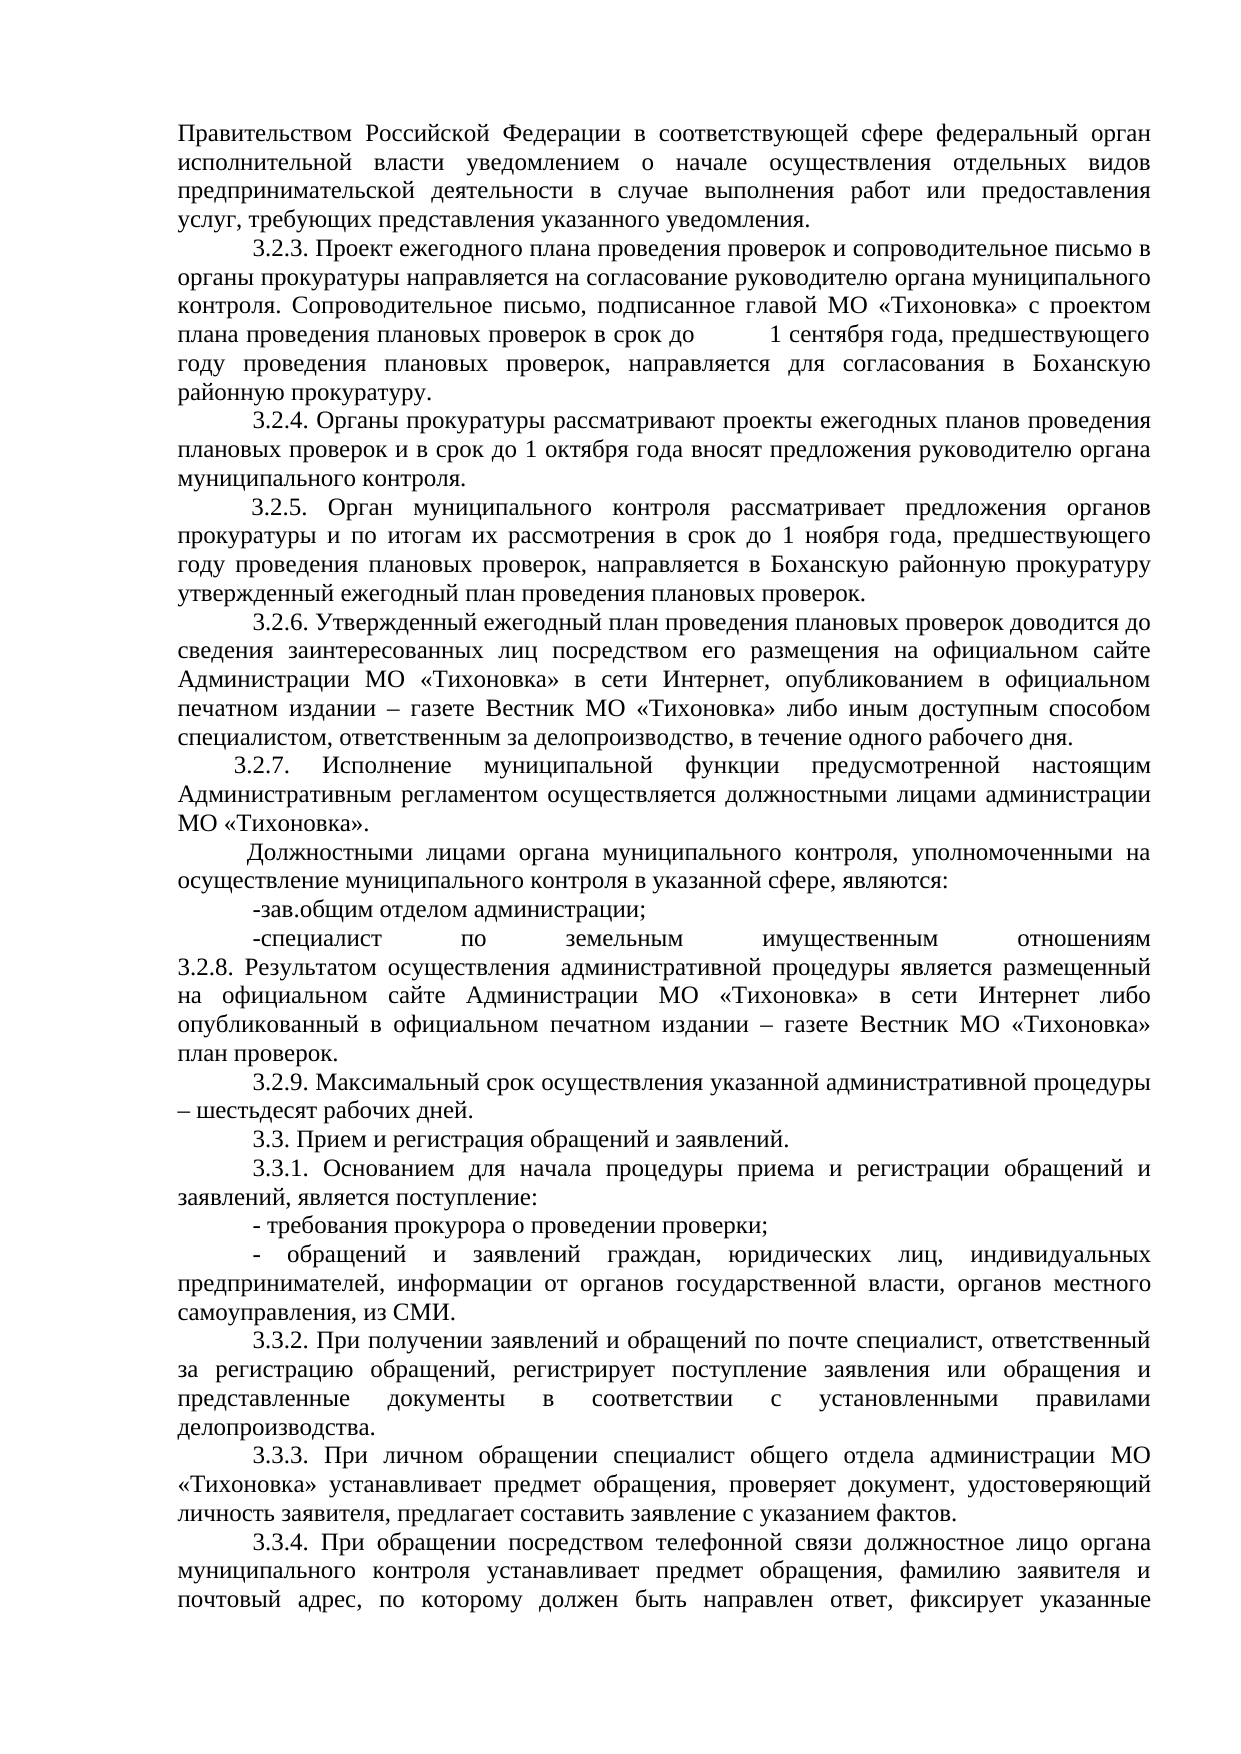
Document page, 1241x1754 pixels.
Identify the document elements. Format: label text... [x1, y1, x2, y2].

text 3.3.2. При получении заявлений и обращений по почте специалист, ответственный за регистрацию обращений, регистрирует поступление заявления или обращения и представленные документы в соответствии с установленными правилами делопроизводства. [177, 1326, 1152, 1441]
text 3.3.3. При личном обращении специалист общего отдела администрации МО «Тихоновка» устанавливает предмет обращения, проверяет документ, удостоверяющий личность заявителя, предлагает составить заявление с указанием фактов. [177, 1441, 1152, 1527]
text 3.2.3. Проект ежегодного плана проведения проверок и сопроводительное письмо в органы прокуратуры направляется на согласование руководителю органа муниципального контроля. Сопроводительное письмо, подписанное главой МО «Тихоновка» с проектом плана проведения плановых проверок в срок до 1 сентября года, предшествующего году проведения плановых проверок, направляется для согласования в Боханскую районную прокуратуру. [177, 233, 1152, 406]
text 3.3. Прием и регистрация обращений и заявлений. [177, 1124, 1152, 1153]
text -зав.общим отделом администрации; [177, 894, 1152, 923]
text 3.2.4. Органы прокуратуры рассматривают проекты ежегодных планов проведения плановых проверок и в срок до 1 октября года вносят предложения руководителю органа муниципального контроля. [177, 406, 1152, 492]
text 3.2.6. Утвержденный ежегодный план проведения плановых проверок доводится до сведения заинтересованных лиц посредством его размещения на официальном сайте Администрации МО «Тихоновка» в сети Интернет, опубликованием в официальном печатном издании – газете Вестник МО «Тихоновка» либо иным доступным способом специалистом, ответственным за делопроизводство, в течение одного рабочего дня. [177, 607, 1152, 751]
text - обращений и заявлений граждан, юридических лиц, индивидуальных предпринимателей, информации от органов государственной власти, органов местного самоуправления, из СМИ. [177, 1239, 1152, 1326]
text -специалист по земельным имущественным отношениям 3.2.8. Результатом осуществления административной процедуры является размещенный на официальном сайте Администрации МО «Тихоновка» в сети Интернет либо опубликованный в официальном печатном издании – газете Вестник МО «Тихоновка» план проверок. [177, 923, 1152, 1067]
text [177, 118, 1152, 233]
text - требования прокурора о проведении проверки; [177, 1211, 1152, 1239]
text 3.2.5. Орган муниципального контроля рассматривает предложения органов прокуратуры и по итогам их рассмотрения в срок до 1 ноября года, предшествующего году проведения плановых проверок, направляется в Боханскую районную прокуратуру утвержденный ежегодный план проведения плановых проверок. [177, 492, 1152, 607]
text 3.3.1. Основанием для начала процедуры приема и регистрации обращений и заявлений, является поступление: [177, 1153, 1152, 1211]
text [177, 1527, 1152, 1613]
text Должностными лицами органа муниципального контроля, уполномоченными на осуществление муниципального контроля в указанной сфере, являются: [177, 837, 1152, 894]
text 3.2.9. Максимальный срок осуществления указанной административной процедуры – шестьдесят рабочих дней. [177, 1067, 1152, 1124]
text 3.2.7. Исполнение муниципальной функции предусмотренной настоящим Административным регламентом осуществляется должностными лицами администрации МО «Тихоновка». [177, 751, 1152, 837]
